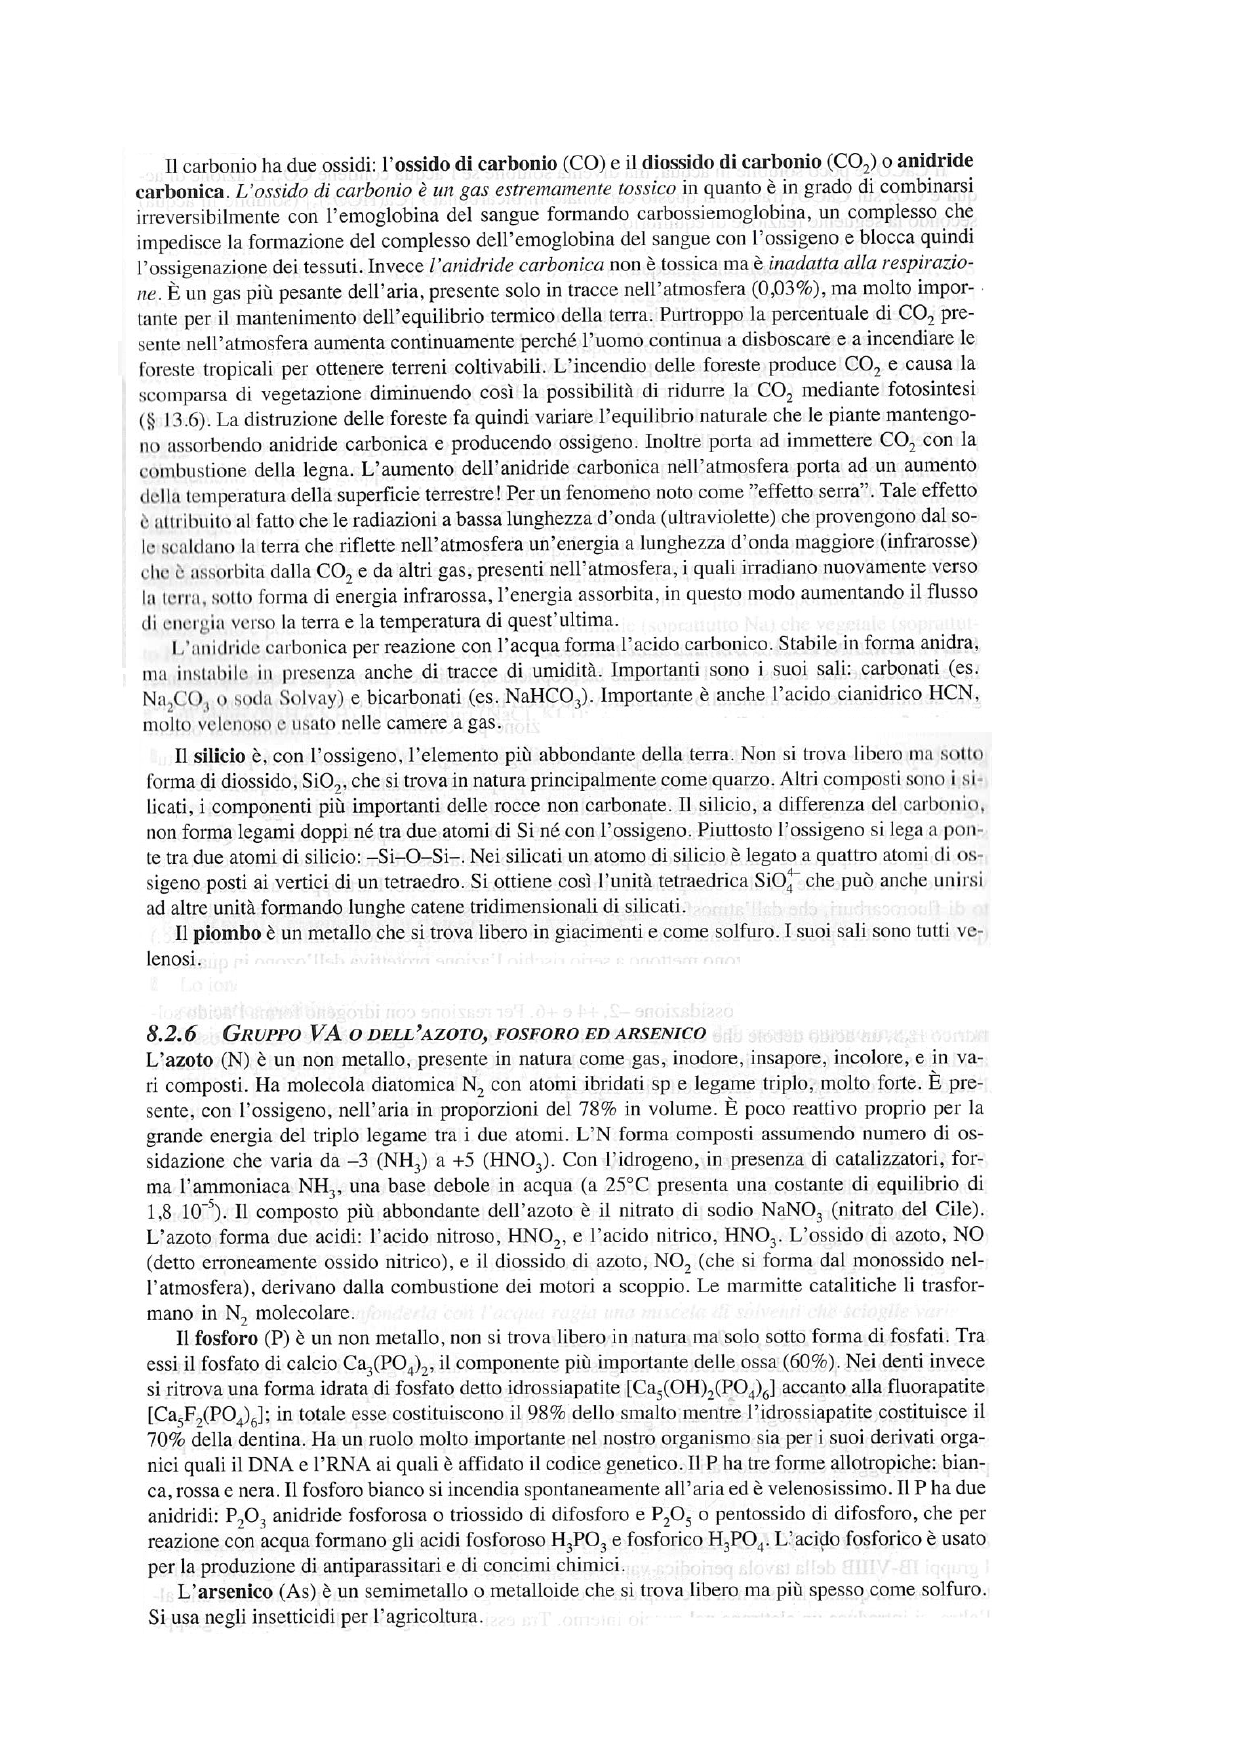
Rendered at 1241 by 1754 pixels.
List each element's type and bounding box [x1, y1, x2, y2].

picture [118, 147, 994, 1634]
